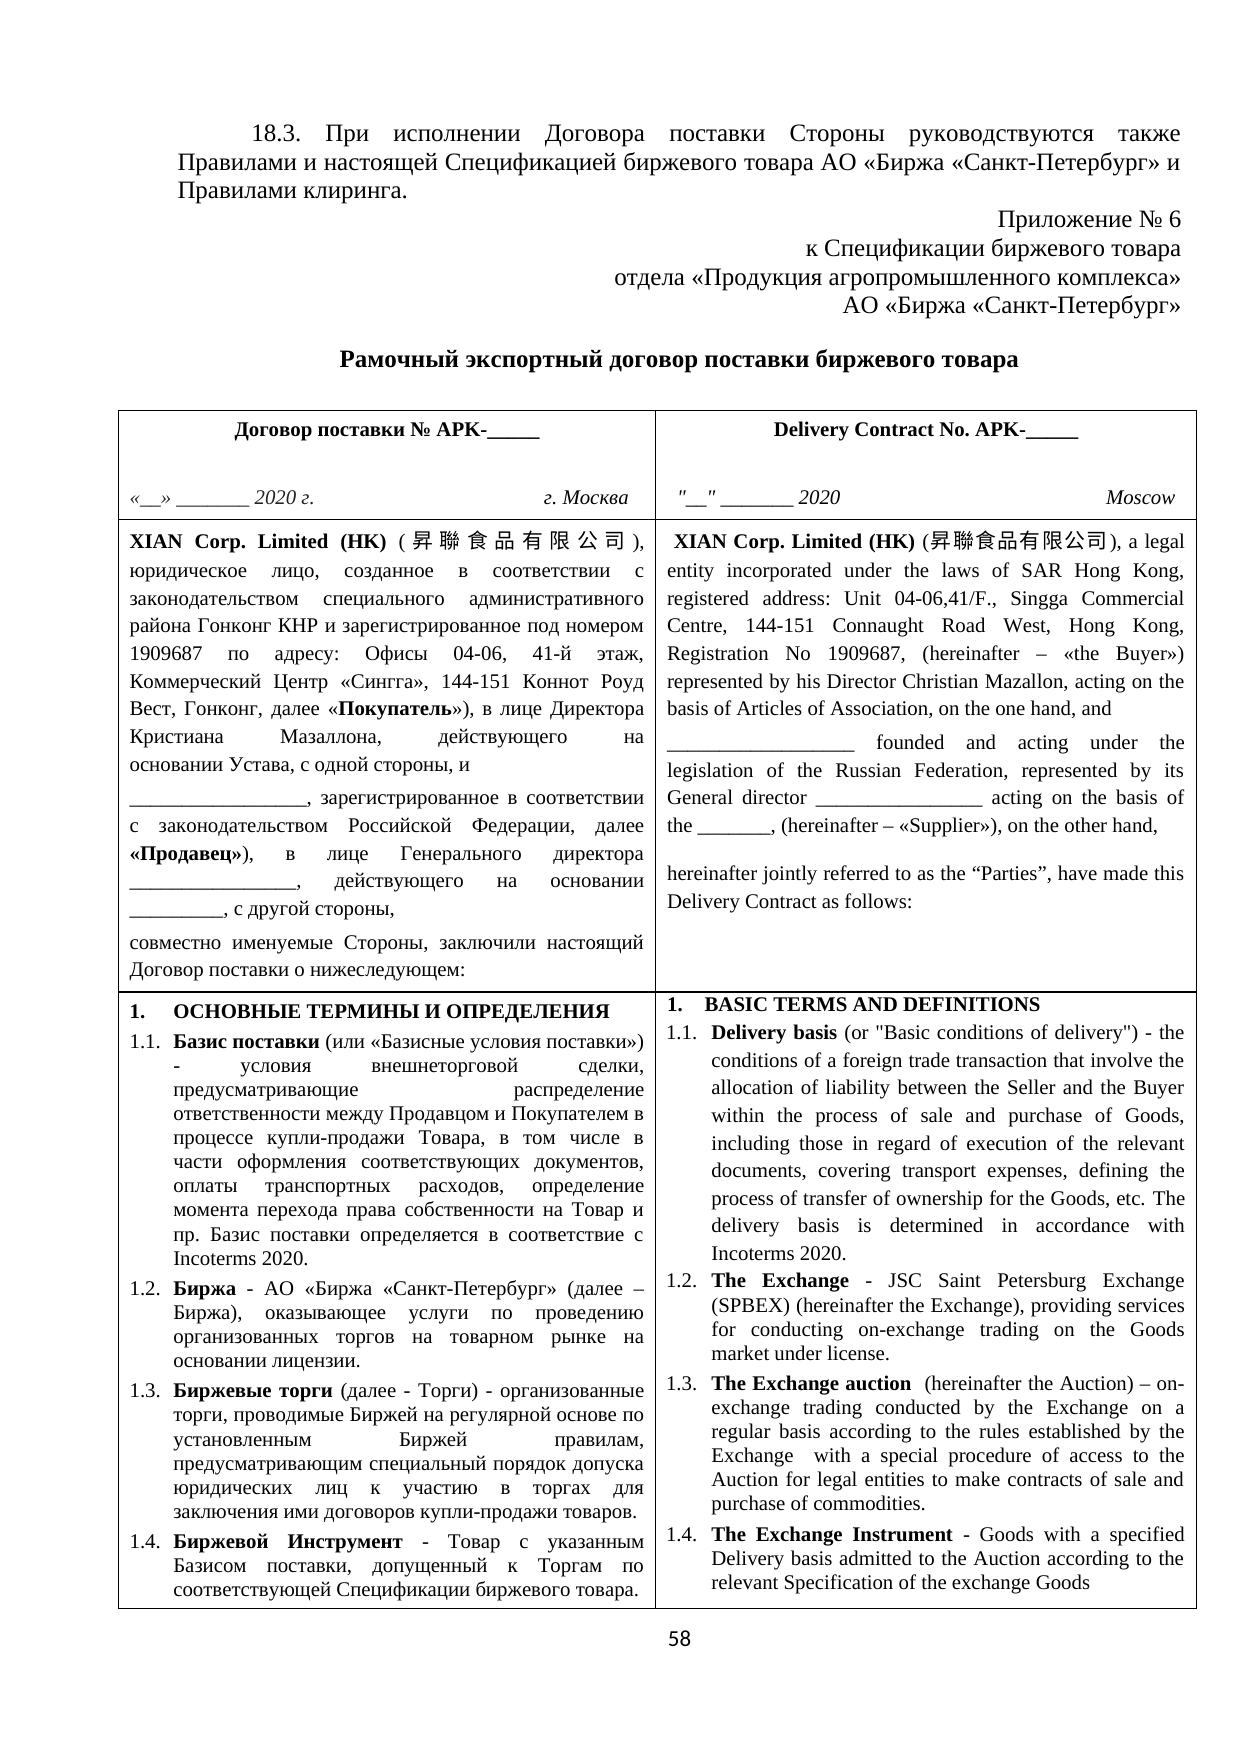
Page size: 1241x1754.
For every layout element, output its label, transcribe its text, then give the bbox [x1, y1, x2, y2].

text отдела «Продукция агропромышленного комплекса» [177, 262, 1181, 291]
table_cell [656, 993, 1196, 1607]
text 18.3. При исполнении Договора поставки Стороны руководствуются также Правилами и настоящей Спецификацией биржевого товара АО «Биржа «Санкт-Петербург» и Правилами клиринга. [177, 118, 1181, 204]
text Рамочный экспортный договор поставки биржевого товара [177, 344, 1181, 373]
table_cell XIAN Corp. Limited (HK) (昇聯食品有限公司), юридическое лицо, созданное в соответствии с законодательством специального административного района Гонконг КНР и зарегистрированное под номером 1909687 по адресу: Офисы 04-06, 41-й этаж, Коммерческий Центр «Сингга», 144-151 Коннот Роуд Вест, Гонконг, далее «Покупатель»), в лице Директора Кристиана Мазаллона, действующего на основании Устава, с одной стороны, и _________________, зарегистрированное в соответствии с законодательством Российской Федерации, далее «Продавец»), в лице Генерального директора ________________, действующего на основании _________, с другой стороны, совместно именуемые Стороны, заключили настоящий Договор поставки о нижеследующем: [119, 520, 655, 991]
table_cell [119, 993, 655, 1607]
text Приложение № 6 [177, 204, 1181, 233]
table_header Delivery Contract No. APK-_____ "__" _______ 2020 Moscow [656, 411, 1196, 519]
table_header Договор поставки № APK-_____ «__» _______ 2020 г. г. Москва [119, 411, 655, 519]
text АО «Биржа «Санкт-Петербург» [177, 291, 1181, 319]
table_cell XIAN Corp. Limited (HK) (昇聯食品有限公司), a legal entity incorporated under the laws of SAR Hong Kong, registered address: Unit 04-06,41/F., Singga Commercial Centre, 144-151 Connaught Road West, Hong Kong, Registration No 1909687, (hereinafter – «the Buyer») represented by his Director Christian Mazallon, acting on the basis of Articles of Association, on the one hand, and __________________ founded and acting under the legislation of the Russian Federation, represented by its General director ________________ acting on the basis of the _______, (hereinafter – «Supplier»), on the other hand, hereinafter jointly referred to as the “Parties”, have made this Delivery Contract as follows: [656, 520, 1196, 991]
text к Спецификации биржевого товара [177, 233, 1181, 262]
